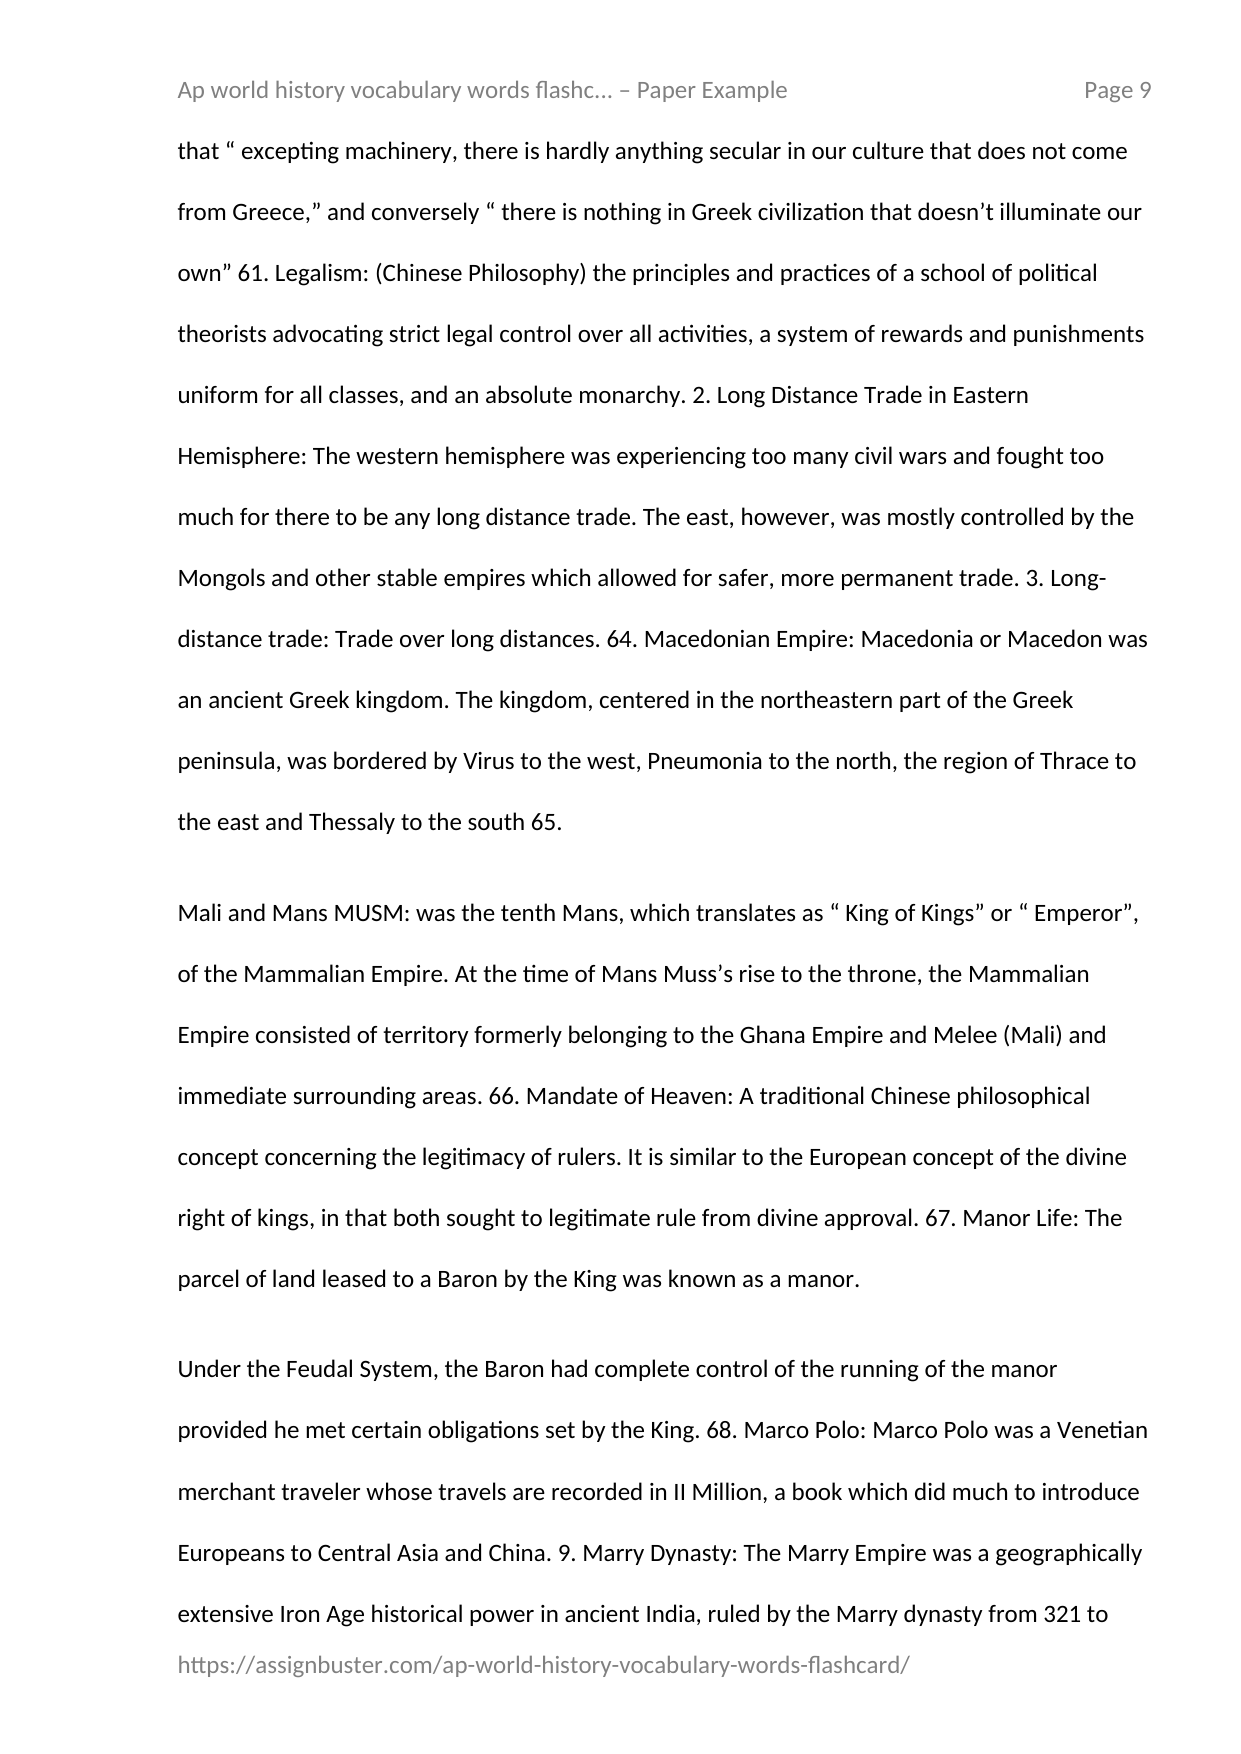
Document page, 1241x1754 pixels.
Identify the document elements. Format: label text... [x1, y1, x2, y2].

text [177, 135, 1152, 837]
text Mali and Mans MUSM: was the tenth Mans, which translates as “ King of Kings” or “ Emperor”, of the Mammalian Empire. At the time of Mans Muss’s rise to the throne, the Mammalian Empire consisted of territory formerly belonging to the Ghana Empire and Melee (Mali) and immediate surrounding areas. 66. Mandate of Heaven: A traditional Chinese philosophical concept concerning the legitimacy of rulers. It is similar to the European concept of the divine right of kings, in that both sought to legitimate rule from divine approval. 67. Manor Life: The parcel of land leased to a Baron by the King was known as a manor. [177, 897, 1152, 1293]
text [177, 1353, 1152, 1628]
